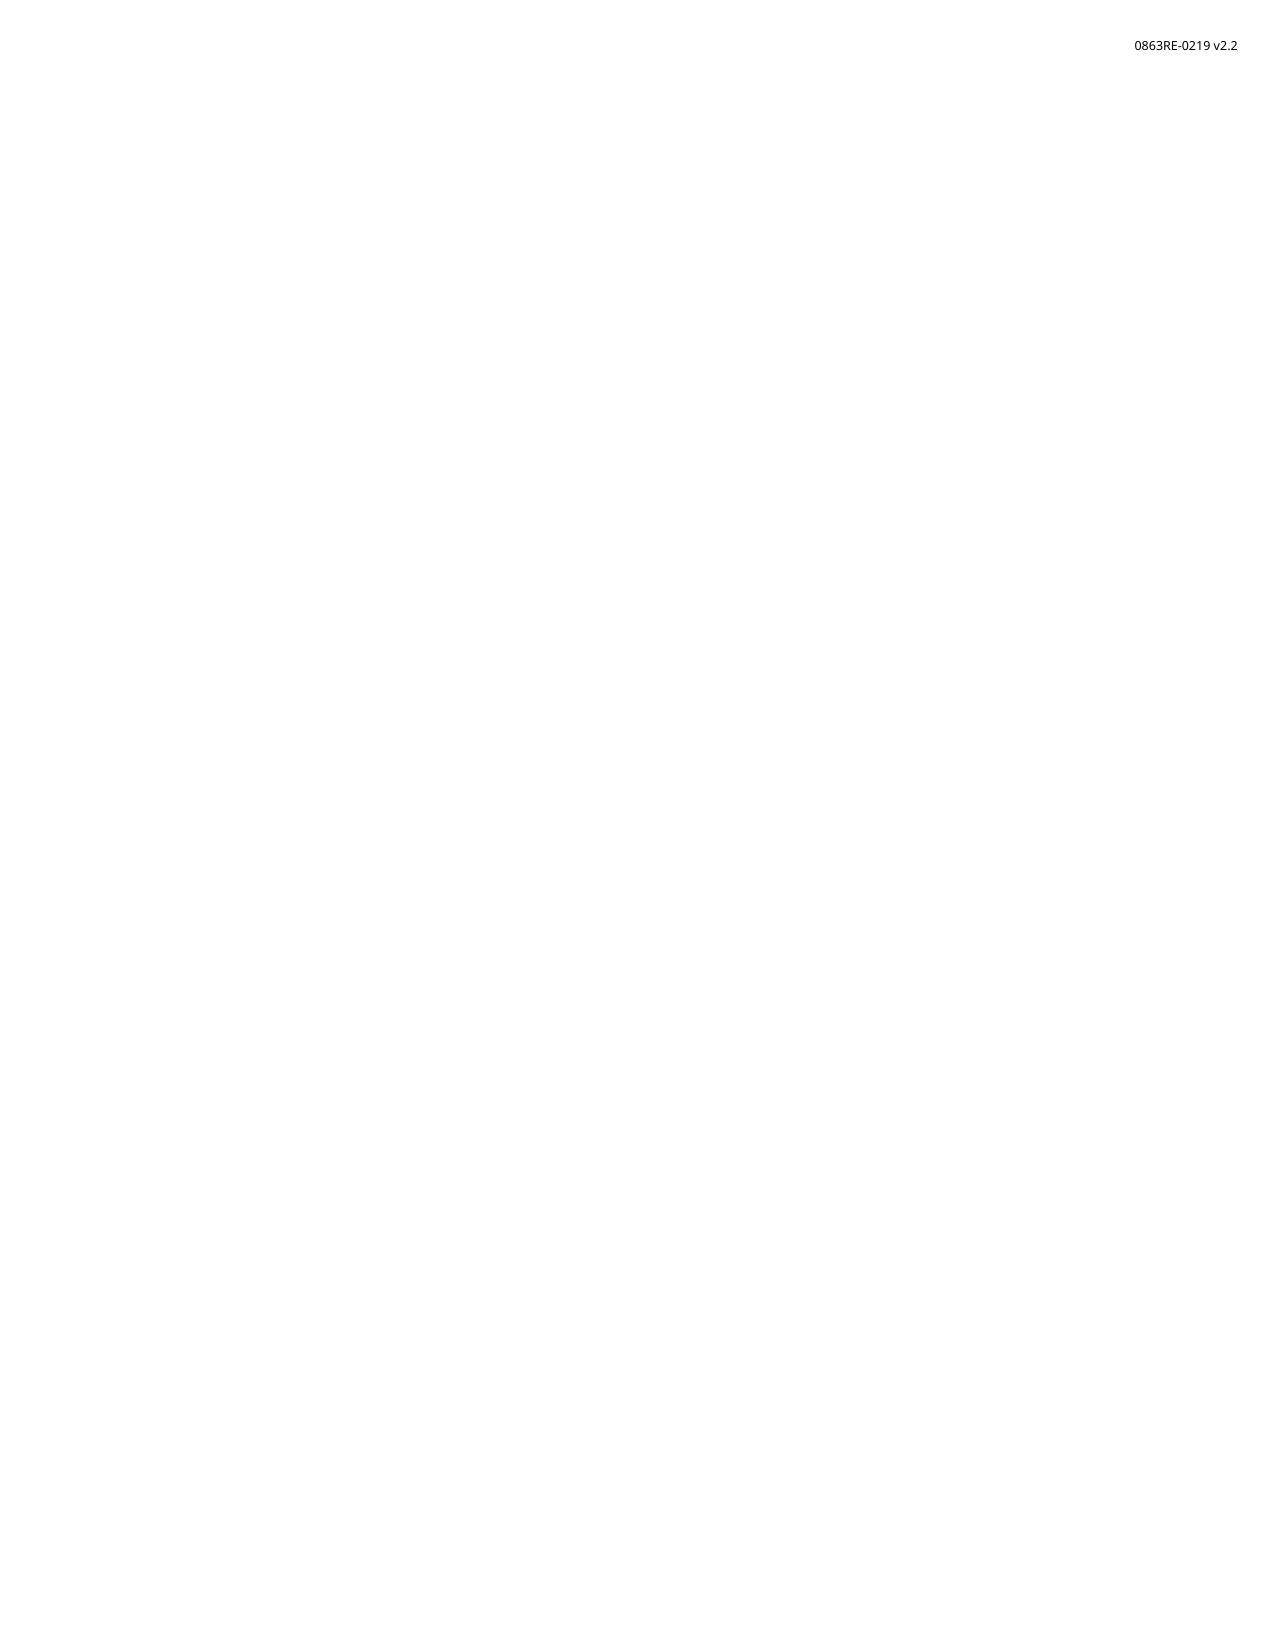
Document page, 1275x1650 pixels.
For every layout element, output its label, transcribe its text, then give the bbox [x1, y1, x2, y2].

text 0863RE-0219 v2.2 [37, 37, 1237, 54]
